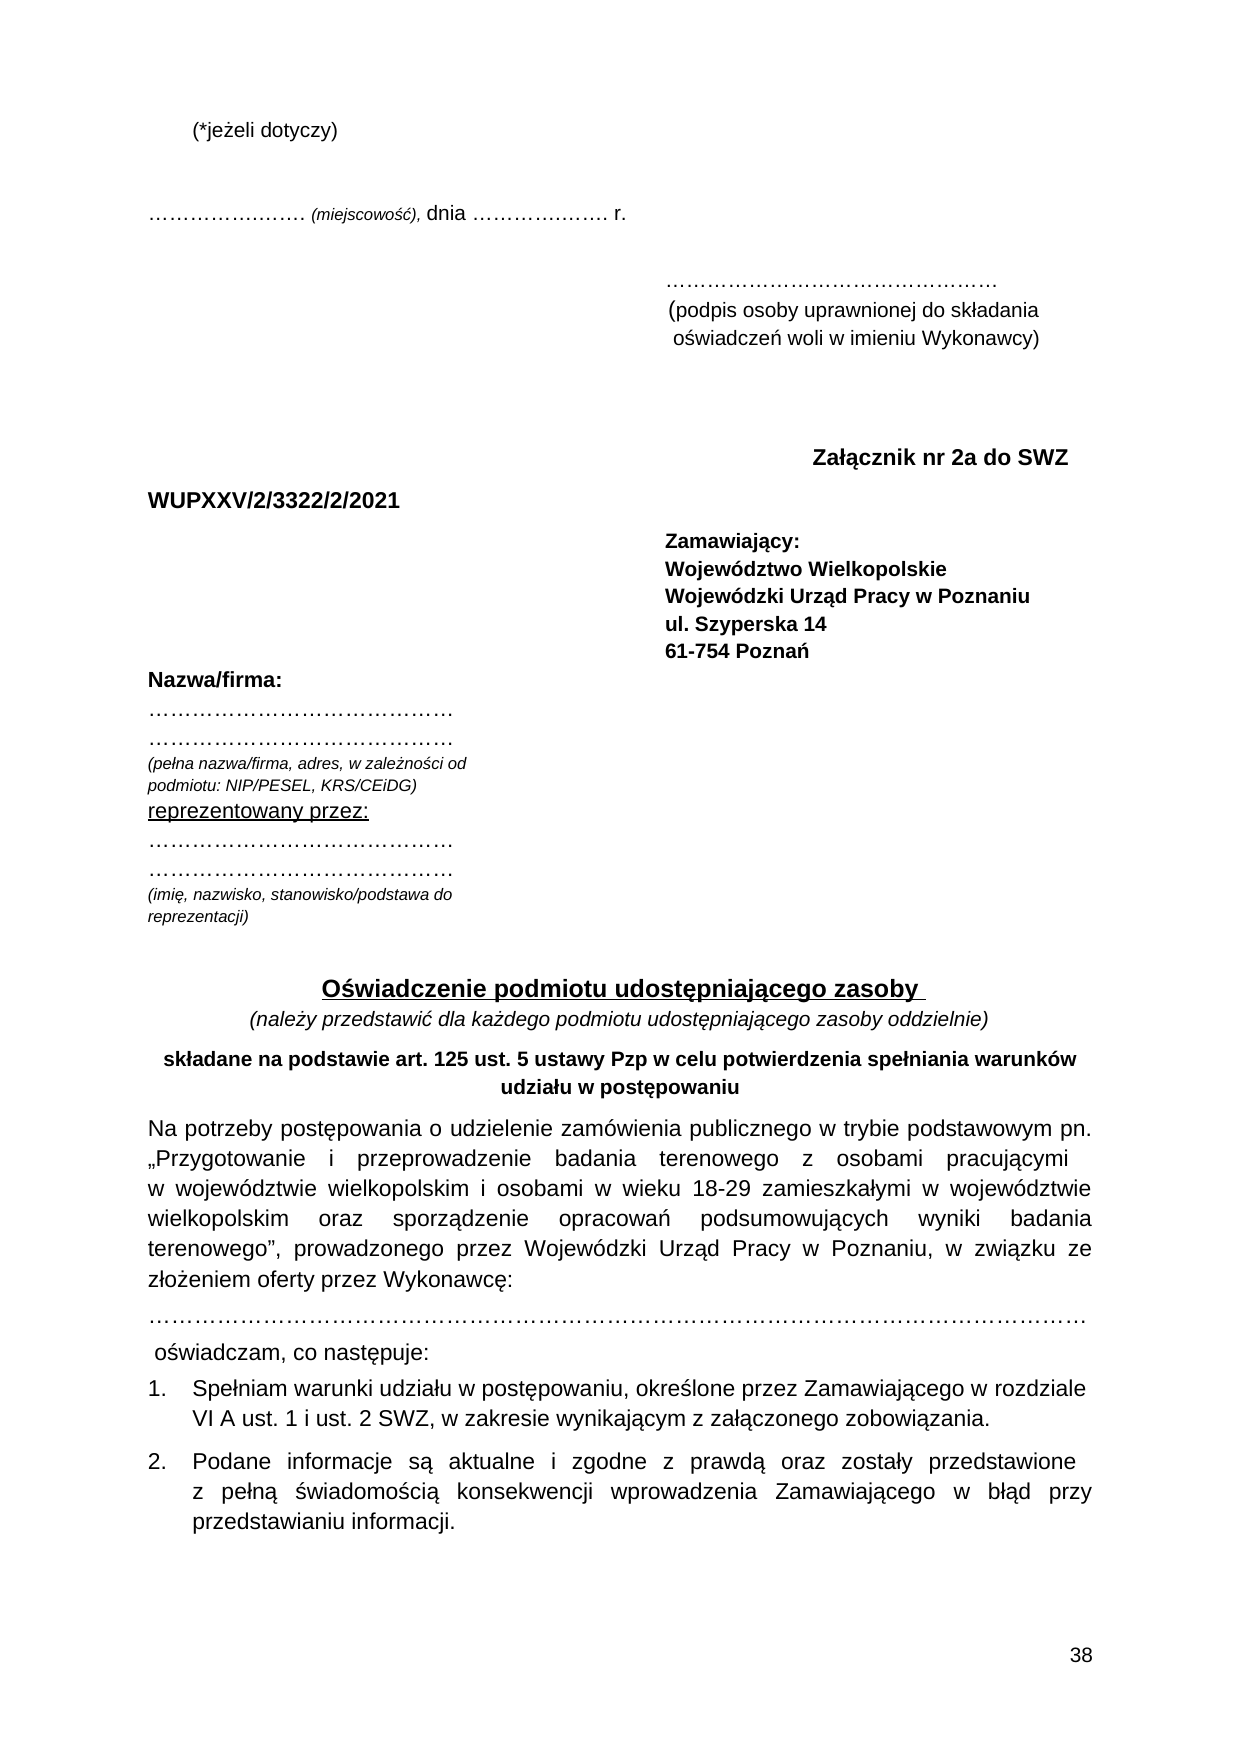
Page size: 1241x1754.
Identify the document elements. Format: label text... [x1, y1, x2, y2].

text składane na podstawie art. 125 ust. 5 ustawy Pzp w celu potwierdzenia spełniania warunków udziału w postępowaniu [148, 1047, 1092, 1098]
text reprezentowany przez: [148, 798, 1092, 823]
text ………………………………………… [148, 268, 1092, 292]
text oświadczam, co następuje: [148, 1338, 1092, 1365]
text ul. Szyperska 14 [148, 612, 1092, 636]
text Nazwa/firma: [148, 667, 1092, 692]
text (imię, nazwisko, stanowisko/podstawa do reprezentacji) [148, 884, 472, 926]
text 61-754 Poznań [148, 639, 1092, 663]
text Zamawiający: [591, 529, 1092, 553]
list Spełniam warunki udziału w postępowaniu, określone przez Zamawiającego w rozdziale VI A ust. 1 i ust. 2 SWZ, w zakresie wynikającym z załączonego zobowiązania. [148, 1375, 1092, 1431]
text (należy przedstawić dla każdego podmiotu udostępniającego zasoby oddzielnie) [148, 1007, 1092, 1031]
list Podane informacje są aktualne i zgodne z prawdą oraz zostały przedstawione z pełną świadomością konsekwencji wprowadzenia Zamawiającego w błąd przy przedstawianiu informacji. [148, 1448, 1092, 1534]
text Oświadczenie podmiotu udostępniającego zasoby [148, 974, 1092, 1003]
text …………………………………………………………………………………………………………… [148, 1302, 1092, 1328]
text Na potrzeby postępowania o udzielenie zamówienia publicznego w trybie podstawowym pn. „Przygotowanie i przeprowadzenie badania terenowego z osobami pracującymi w województwie wielkopolskim i osobami w wieku 18-29 zamieszkałymi w województwie wielkopolskim oraz sporządzenie opracowań podsumowujących wyniki badania terenowego”, prowadzonego przez Wojewódzki Urząd Pracy w Poznaniu, w związku ze złożeniem oferty przez Wykonawcę: [148, 1114, 1092, 1292]
text WUPXXV/2/3322/2/2021 [148, 487, 1092, 513]
text (pełna nazwa/firma, adres, w zależności od podmiotu: NIP/PESEL, KRS/CEiDG) [148, 754, 472, 795]
text Wojewódzki Urząd Pracy w Poznaniu [591, 584, 1092, 608]
text Załącznik nr 2a do SWZ [738, 444, 1092, 470]
list (*jeżeli dotyczy) [192, 118, 1092, 142]
text …………….……. (miejscowość), dnia ………….……. r. [148, 201, 1092, 225]
text Województwo Wielkopolskie [148, 557, 1092, 581]
text ………………………………………………………………………… [148, 696, 472, 750]
text (podpis osoby uprawnionej do składania oświadczeń woli w imieniu Wykonawcy) [620, 296, 1092, 350]
text ………………………………………………………………………… [148, 827, 472, 881]
